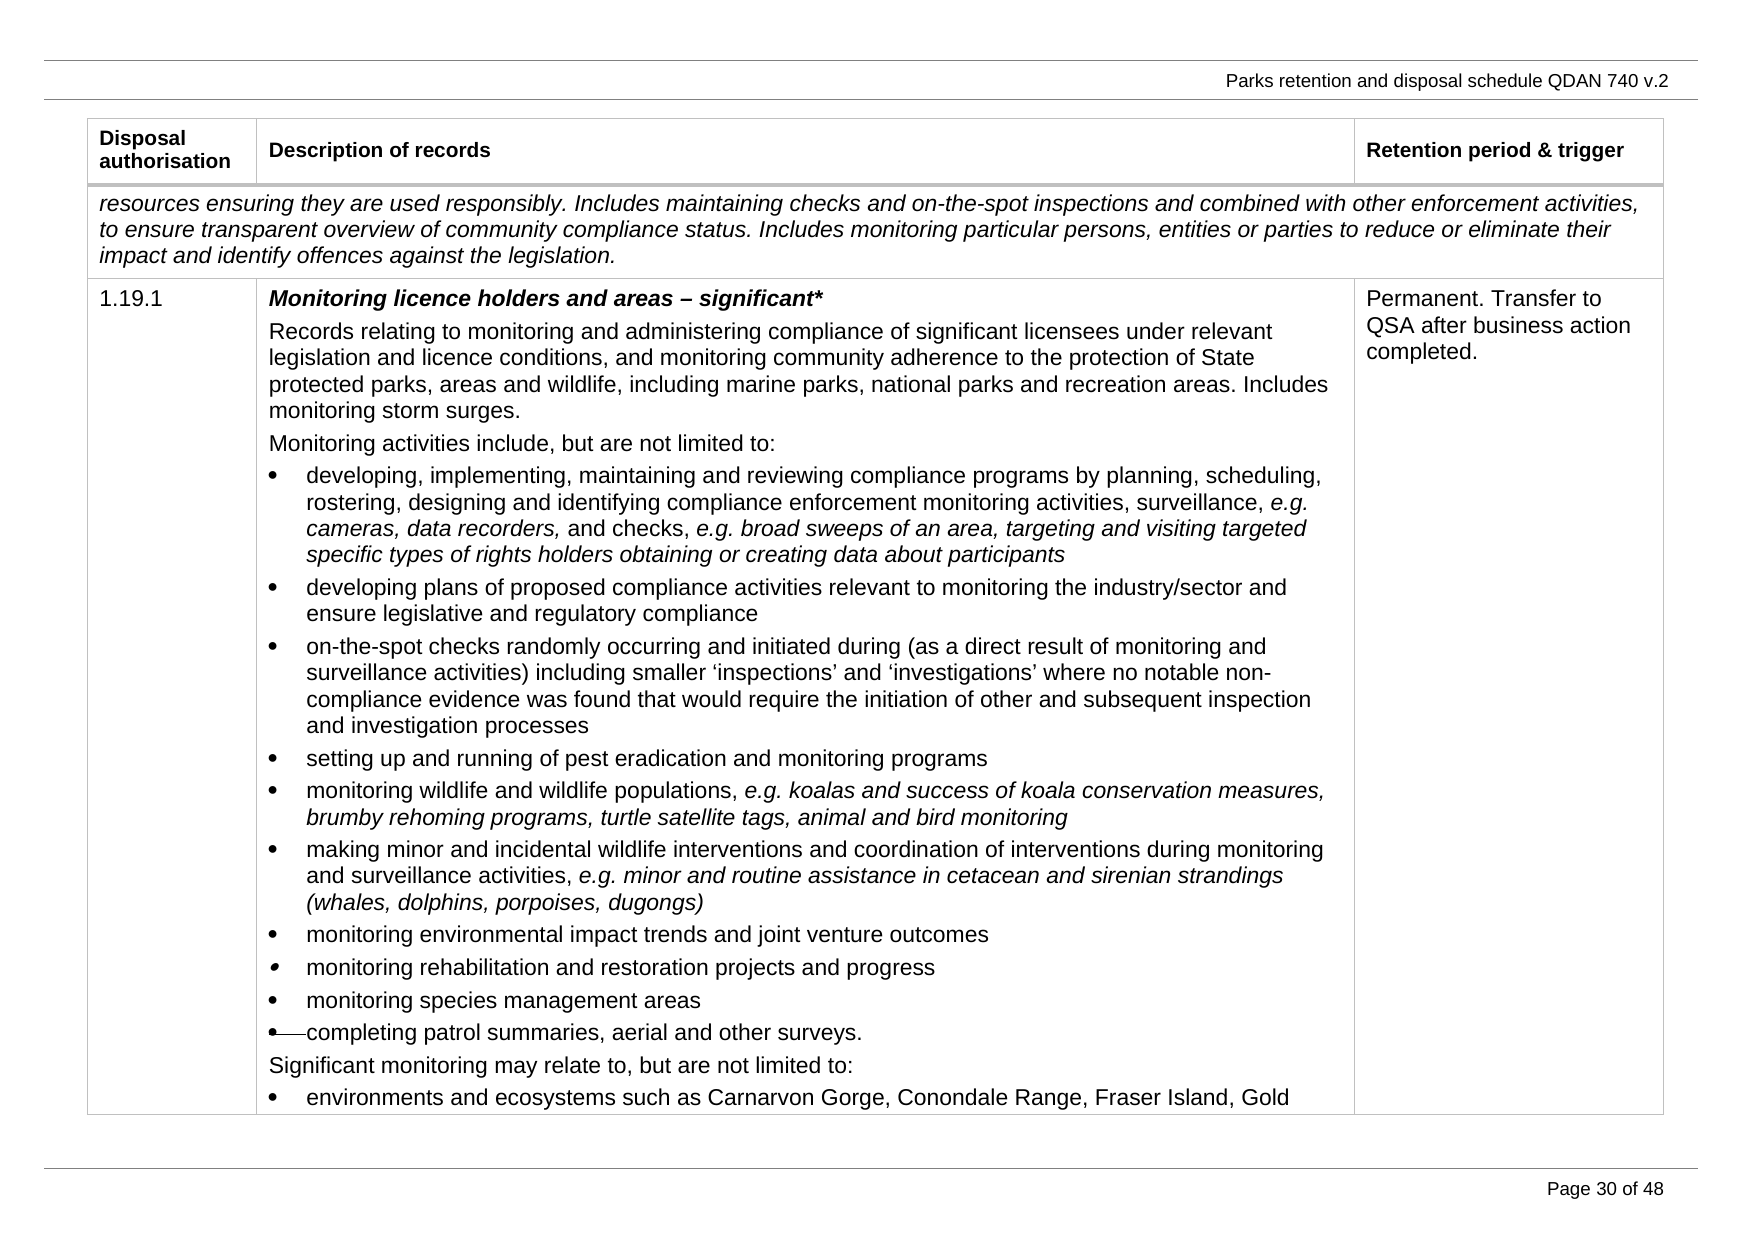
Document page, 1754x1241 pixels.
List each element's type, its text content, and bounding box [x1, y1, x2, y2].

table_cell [257, 279, 1354, 1114]
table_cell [1355, 279, 1663, 1114]
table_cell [88, 187, 1663, 278]
table_header Description of records [257, 119, 1354, 182]
table_header Disposal authorisation [88, 119, 256, 182]
table_cell 1.19.1 [88, 279, 256, 1114]
table_header Retention period & trigger [1355, 119, 1663, 182]
